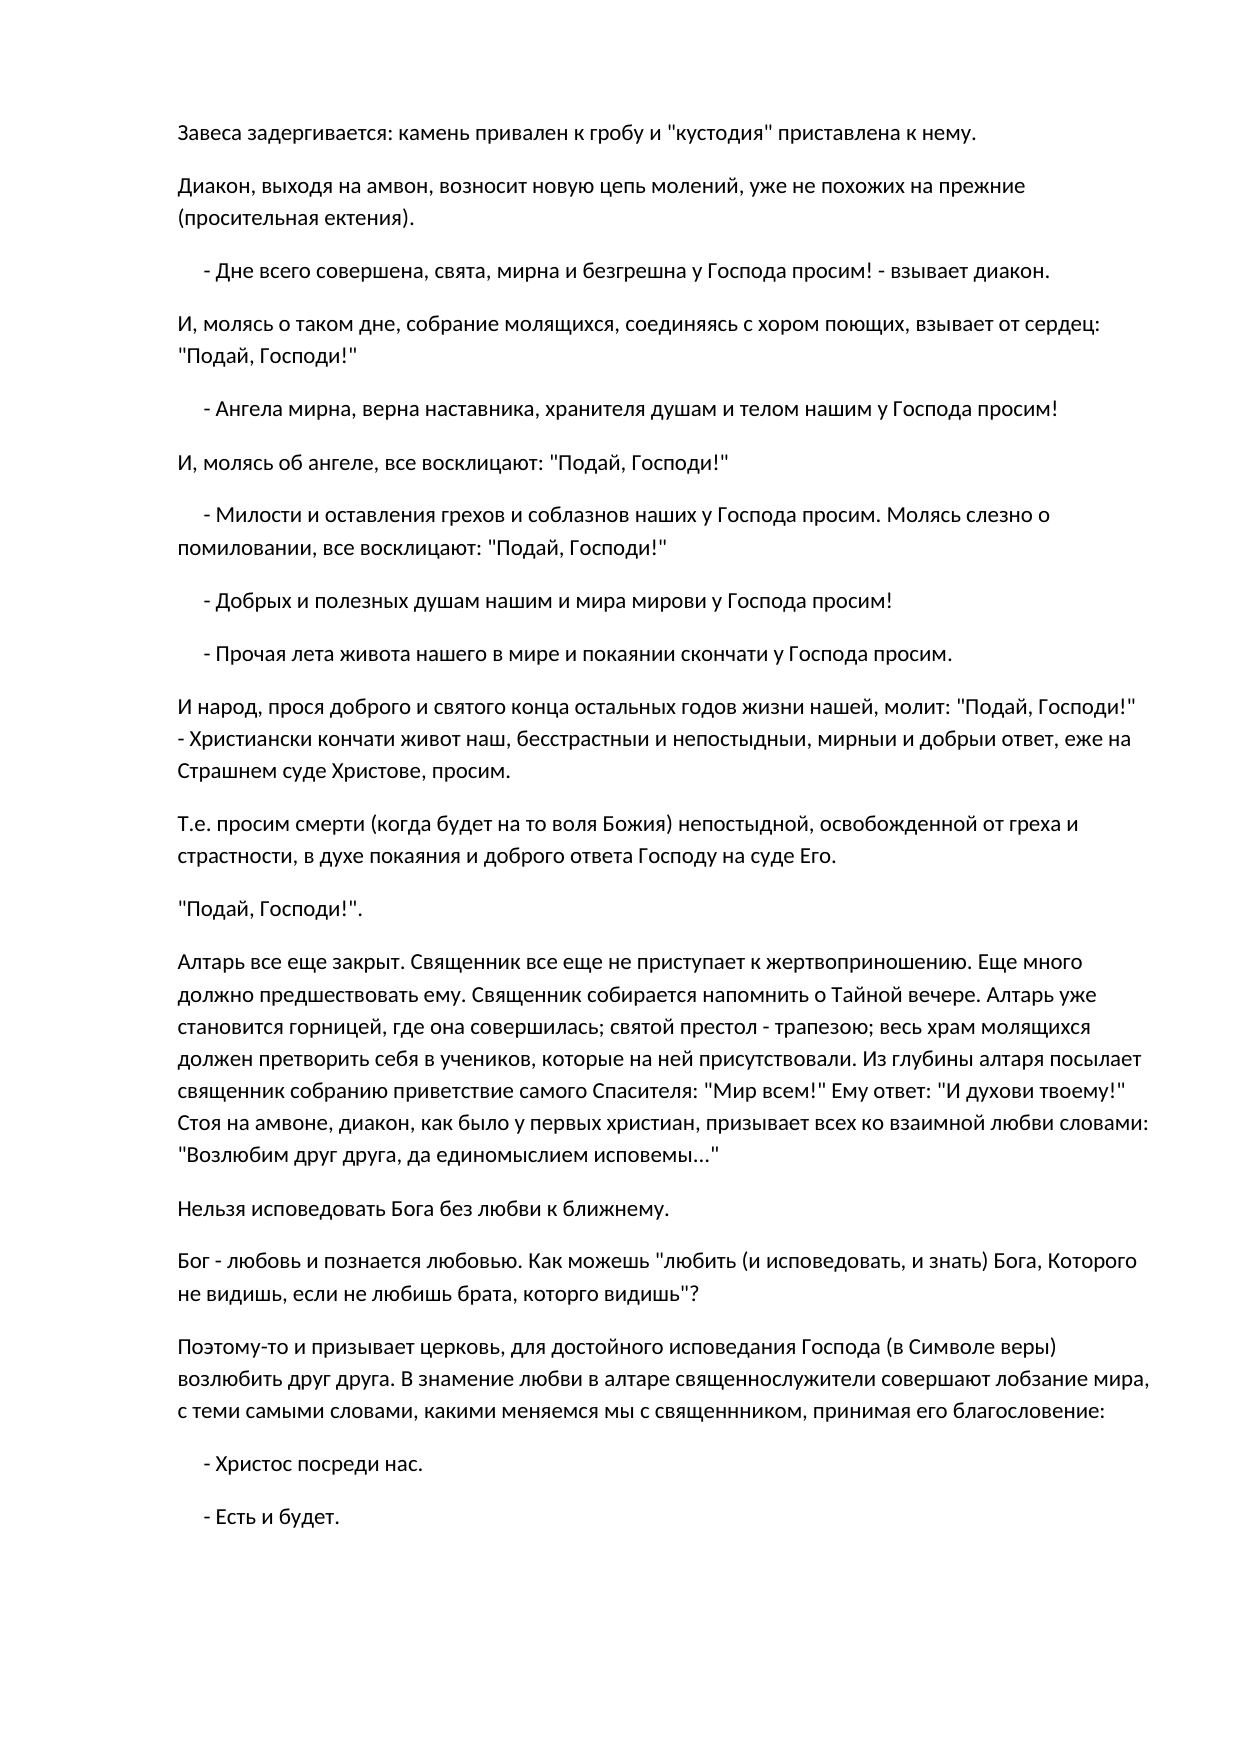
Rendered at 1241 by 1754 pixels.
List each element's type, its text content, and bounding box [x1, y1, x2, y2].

text - Ангела мирна, верна наставника, хранителя душам и телом нашим у Господа просим! [177, 394, 1152, 423]
text Алтарь все еще закрыт. Священник все еще не приступает к жертвоприношению. Еще много должно предшествовать ему. Священник собирается напомнить о Тайной вечере. Алтарь уже становится горницей, где она совершилась; святой престол - трапезою; весь храм молящихся должен претворить себя в учеников, которые на ней присутствовали. Из глубины алтаря посылает священник собранию приветствие самого Спасителя: "Мир всем!" Ему ответ: "И духови твоему!" Стоя на амвоне, диакон, как было у первых христиан, призывает всех ко взаимной любви словами: "Возлюбим друг друга, да единомыслием исповемы..." [177, 947, 1152, 1169]
text - Прочая лета живота нашего в мире и покаянии скончати у Господа просим. [177, 639, 1152, 667]
text - Добрых и полезных душам нашим и мира мирови у Господа просим! [177, 586, 1152, 614]
text Завеса задергивается: камень привален к гробу и "кустодия" приставлена к нему. [177, 118, 1152, 146]
text Бог - любовь и познается любовью. Как можешь "любить (и исповедовать, и знать) Бога, Которого не видишь, если не любишь брата, которго видишь"? [177, 1247, 1152, 1307]
text И народ, прося доброго и святого конца остальных годов жизни нашей, молит: "Подай, Господи!" - Христиански кончати живот наш, бесстрастныи и непостыдныи, мирныи и добрыи ответ, еже на Страшнем суде Христове, просим. [177, 692, 1152, 784]
text И, молясь о таком дне, собрание молящихся, соединяясь с хором поющих, взывает от сердец: "Подай, Господи!" [177, 309, 1152, 369]
text Диакон, выходя на амвон, возносит новую цепь молений, уже не похожих на прежние (просительная ектения). [177, 171, 1152, 231]
text - Есть и будет. [177, 1502, 1152, 1530]
text Нельзя исповедовать Бога без любви к ближнему. [177, 1194, 1152, 1222]
text Поэтому-то и призывает церковь, для достойного исповедания Господа (в Символе веры) возлюбить друг друга. В знамение любви в алтаре священнослужители совершают лобзание мира, с теми самыми словами, какими меняемся мы с священнником, принимая его благословение: [177, 1332, 1152, 1424]
text - Христос посреди нас. [177, 1449, 1152, 1477]
text "Подай, Господи!". [177, 894, 1152, 922]
text - Дне всего совершена, свята, мирна и безгрешна у Господа просим! - взывает диакон. [177, 256, 1152, 284]
text И, молясь об ангеле, все восклицают: "Подай, Господи!" [177, 448, 1152, 476]
text - Милости и оставления грехов и соблазнов наших у Господа просим. Молясь слезно о помиловании, все восклицают: "Подай, Господи!" [177, 501, 1152, 561]
text Т.е. просим смерти (когда будет на то воля Божия) непостыдной, освобожденной от греха и страстности, в духе покаяния и доброго ответа Господу на суде Его. [177, 809, 1152, 869]
